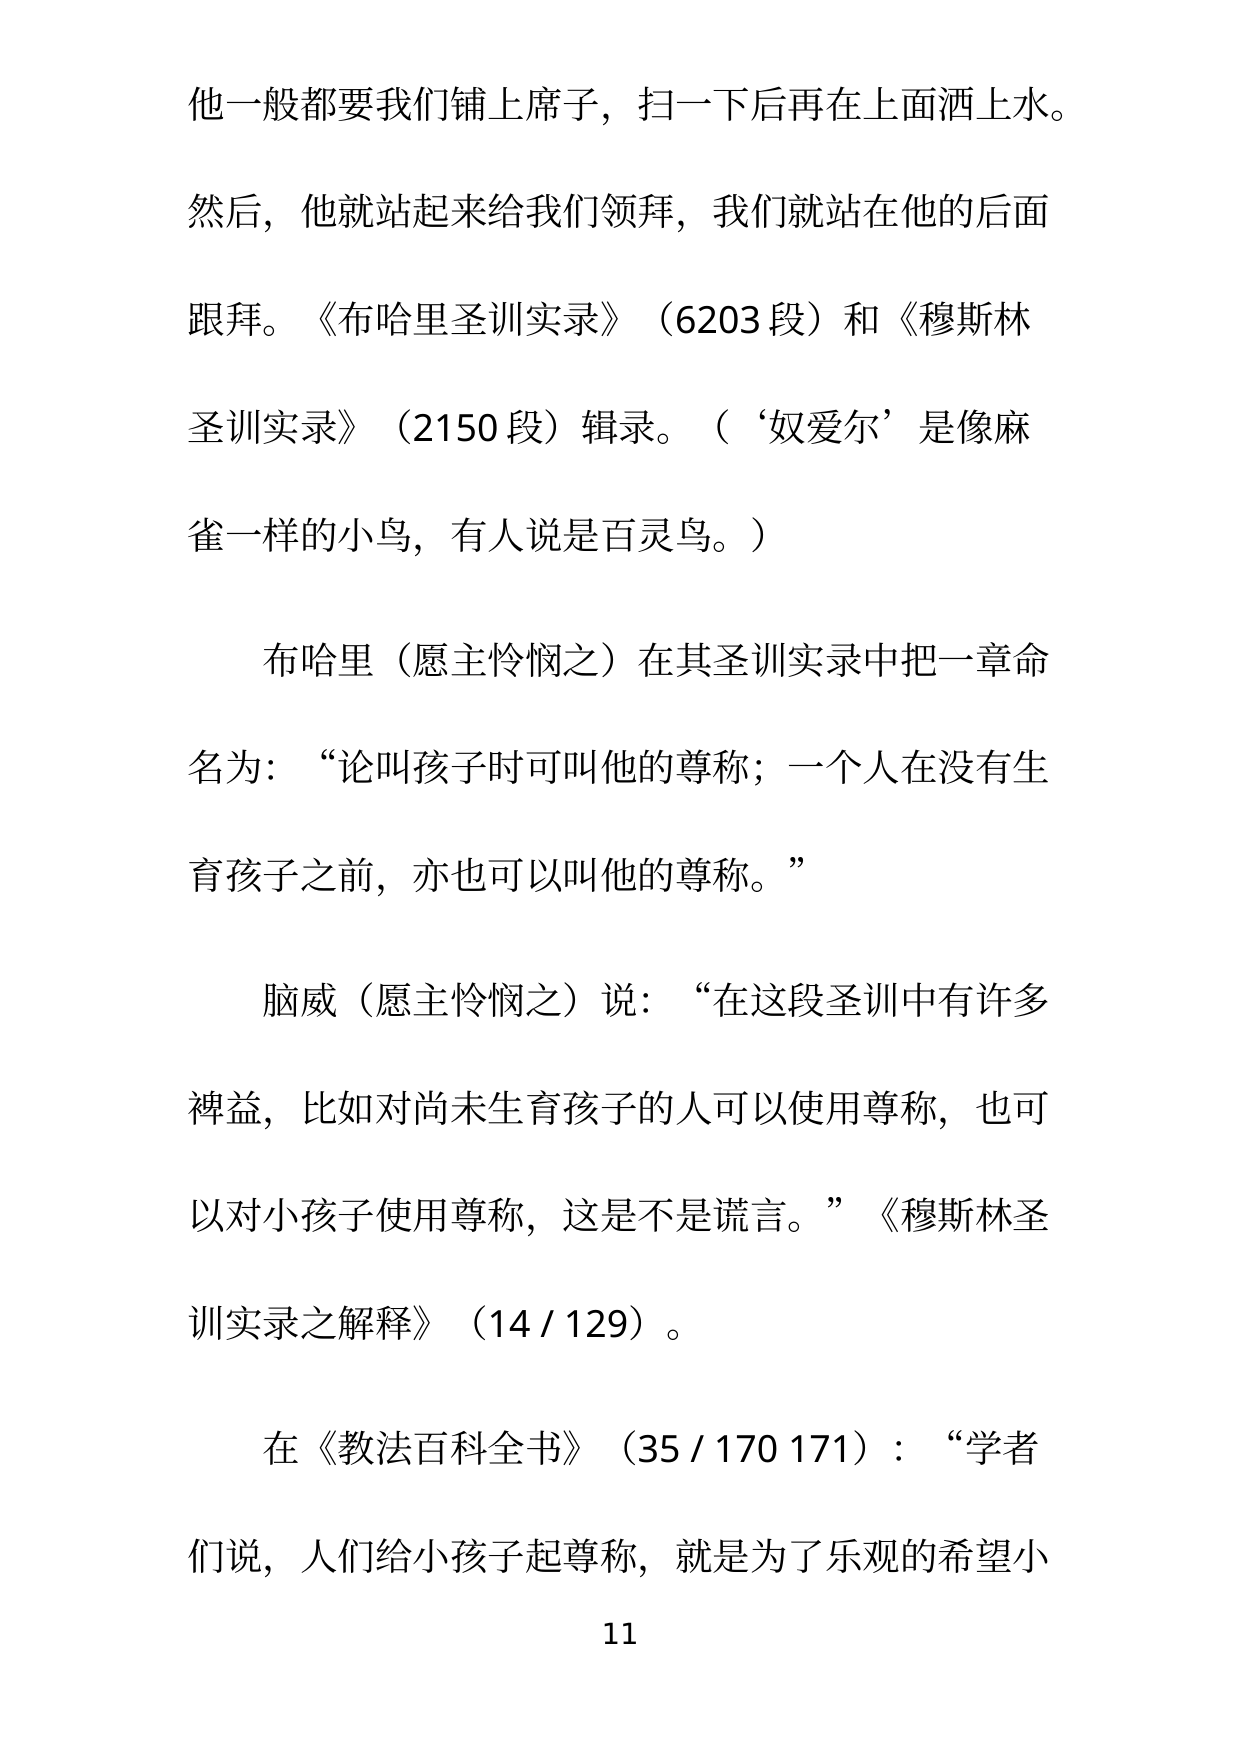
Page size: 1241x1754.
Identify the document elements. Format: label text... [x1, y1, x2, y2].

text 脑威（愿主怜悯之）说：“在这段圣训中有许多裨益，比如对尚未生育孩子的人可以使用尊称，也可以对小孩子使用尊称，这是不是谎言。”《穆斯林圣训实录之解释》（14 / 129）。 [187, 971, 1053, 1348]
text 布哈里（愿主怜悯之）在其圣训实录中把一章命名为：“论叫孩子时可叫他的尊称；一个人在没有生育孩子之前，亦也可以叫他的尊称。” [187, 631, 1053, 900]
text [187, 75, 1053, 560]
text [187, 1419, 1053, 1581]
